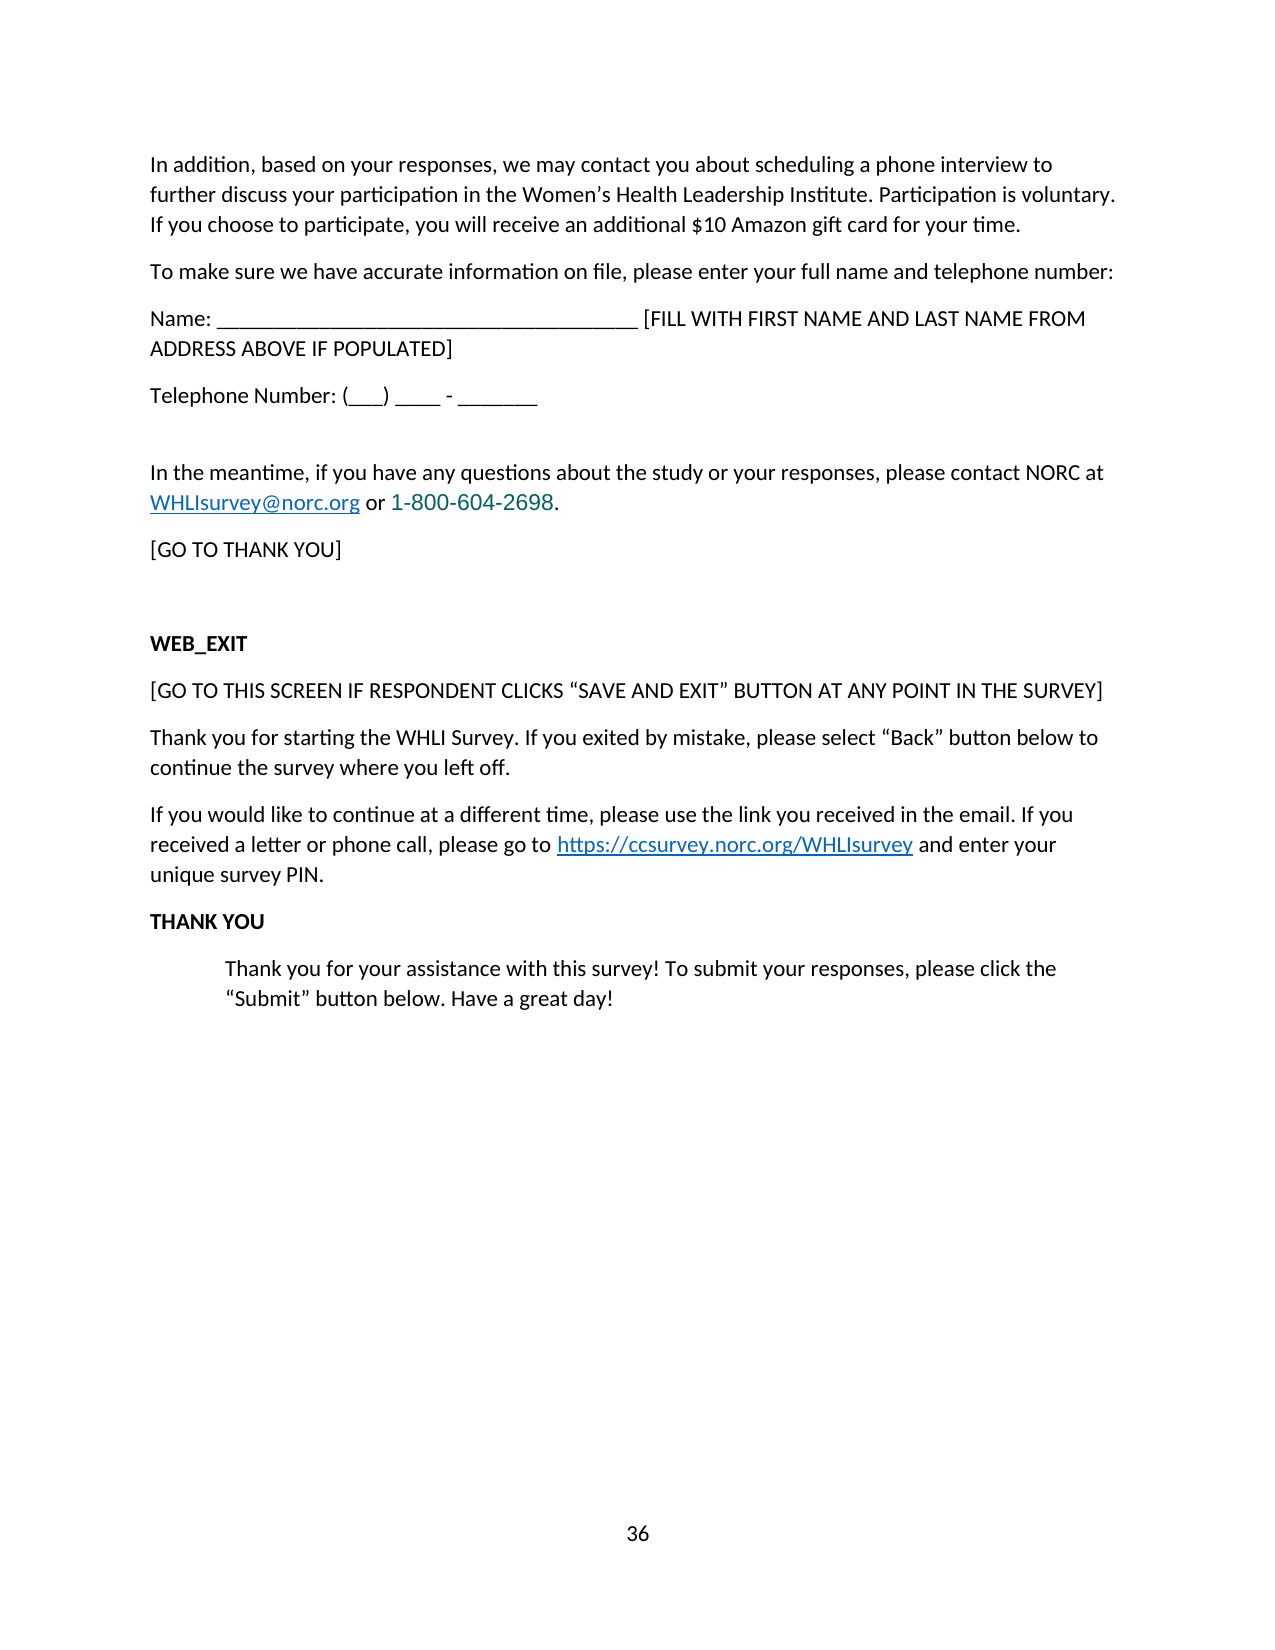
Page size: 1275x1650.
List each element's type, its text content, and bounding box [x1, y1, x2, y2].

text Telephone Number: (___) ____ - _______ [150, 381, 1125, 409]
text In addition, based on your responses, we may contact you about scheduling a phone interview to further discuss your participation in the Women’s Health Leadership Institute. Participation is voluntary. If you choose to participate, you will receive an additional $10 Amazon gift card for your time. [150, 150, 1125, 238]
text If you would like to continue at a different time, please use the link you received in the email. If you received a letter or phone call, please go to https://ccsurvey.norc.org/WHLIsurvey and enter your unique survey PIN. [150, 800, 1125, 888]
text Name: _____________________________________ [FILL WITH FIRST NAME AND LAST NAME FROM ADDRESS ABOVE IF POPULATED] [150, 304, 1125, 362]
text [GO TO THANK YOU] [150, 535, 1125, 563]
text Thank you for starting the WHLI Survey. If you exited by mistake, please select “Back” button below to continue the survey where you left off. [150, 723, 1125, 781]
text THANK YOU [150, 907, 1125, 935]
list Thank you for your assistance with this survey! To submit your responses, please click the “Submit” button below. Have a great day! [225, 954, 1125, 1012]
text To make sure we have accurate information on file, please enter your full name and telephone number: [150, 257, 1125, 285]
text WEB_EXIT [150, 629, 1125, 657]
text [GO TO THIS SCREEN IF RESPONDENT CLICKS “SAVE AND EXIT” BUTTON AT ANY POINT IN THE SURVEY] [150, 676, 1125, 704]
text In the meantime, if you have any questions about the study or your responses, please contact NORC at WHLIsurvey@norc.org or 1-800-604-2698. [150, 458, 1125, 517]
